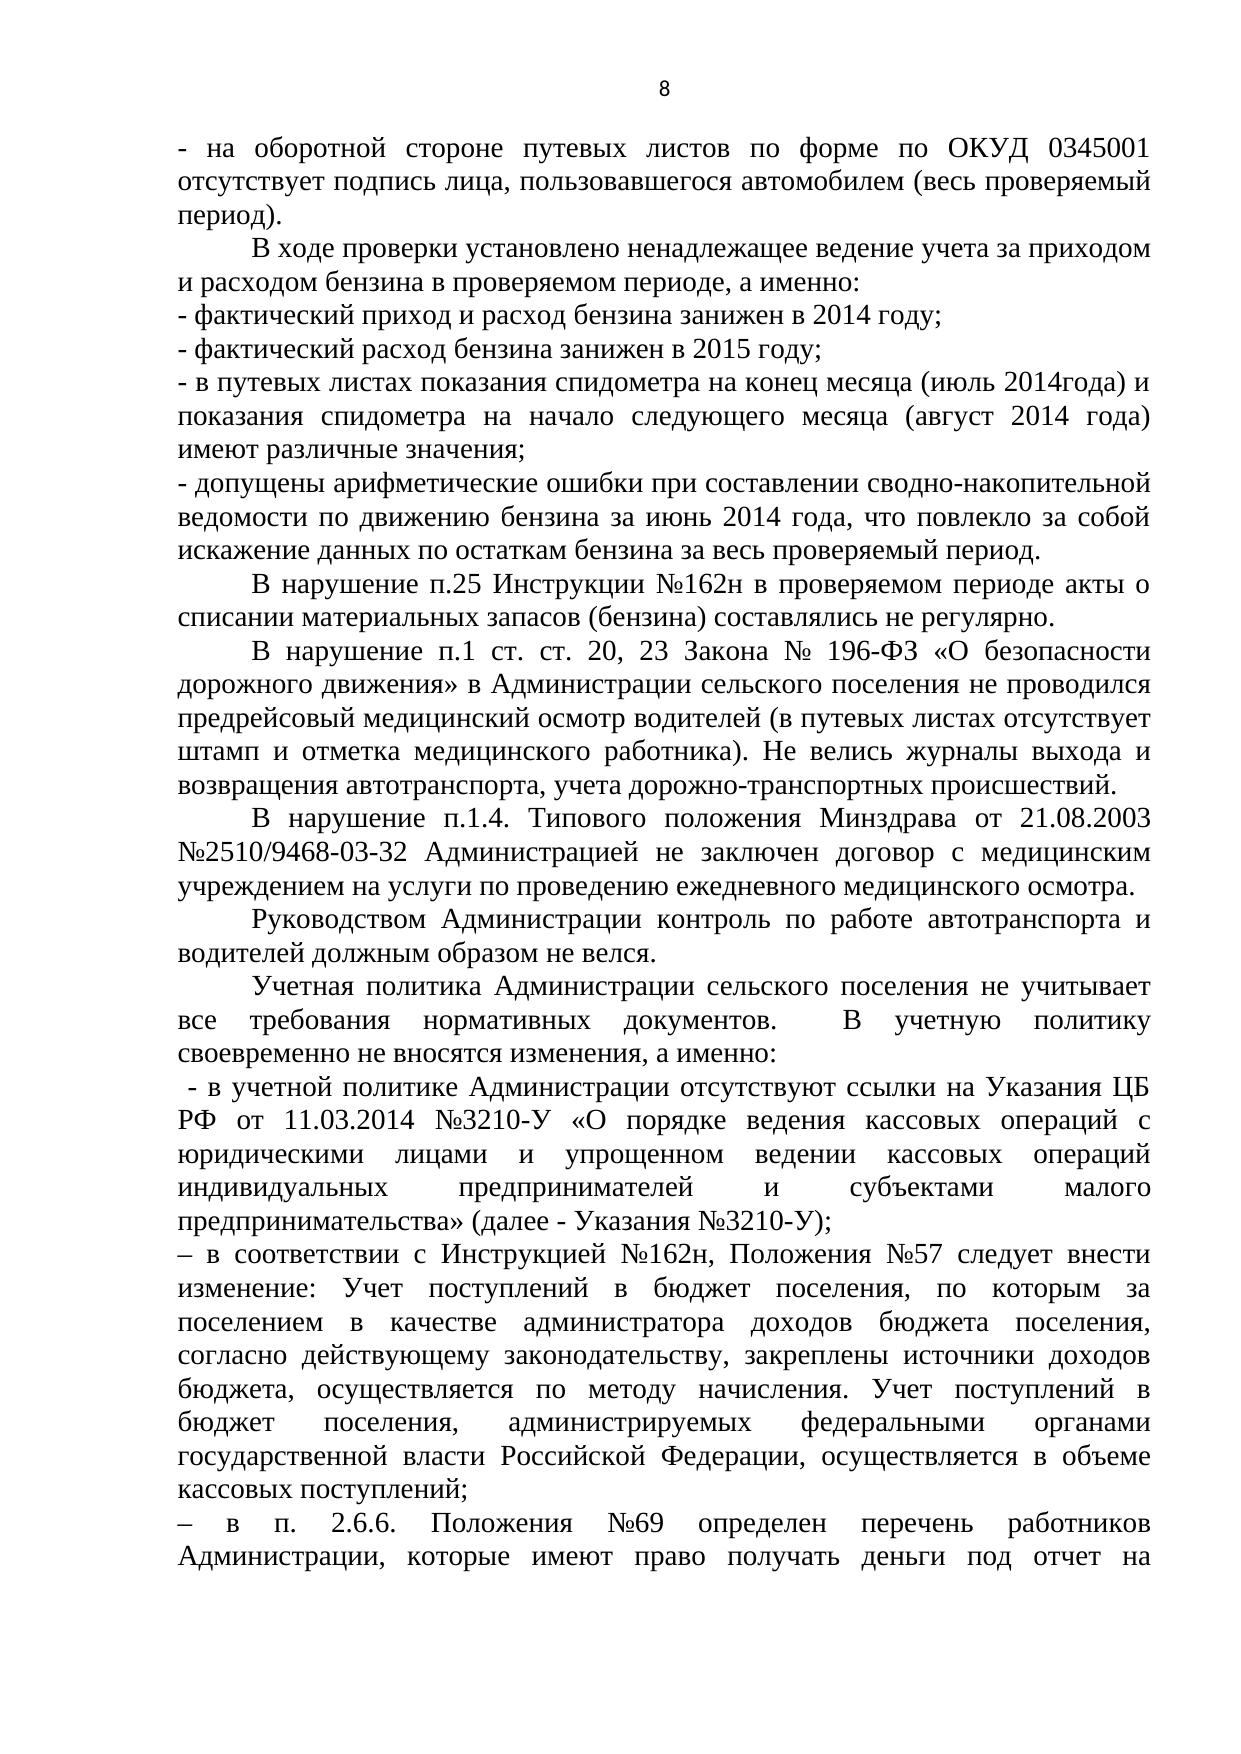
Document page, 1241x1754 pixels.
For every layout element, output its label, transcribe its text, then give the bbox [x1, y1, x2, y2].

text - в учетной политике Администрации отсутствуют ссылки на Указания ЦБ РФ от 11.03.2014 №3210-У «О порядке ведения кассовых операций с юридическими лицами и упрощенном ведении кассовых операций индивидуальных предпринимателей и субъектами малого предпринимательства» (далее - Указания №3210-У); [177, 1069, 1152, 1237]
text - фактический приход и расход бензина занижен в 2014 году; [177, 297, 1152, 331]
text В нарушение п.1 ст. ст. 20, 23 Закона № 196-ФЗ «О безопасности дорожного движения» в Администрации сельского поселения не проводился предрейсовый медицинский осмотр водителей (в путевых листах отсутствует штамп и отметка медицинского работника). Не велись журналы выхода и возвращения автотранспорта, учета дорожно-транспортных происшествий. [177, 633, 1152, 801]
text В нарушение п.25 Инструкции №162н в проверяемом периоде акты о списании материальных запасов (бензина) составлялись не регулярно. [177, 566, 1152, 633]
text - в путевых листах показания спидометра на конец месяца (июль 2014года) и показания спидометра на начало следующего месяца (август 2014 года) имеют различные значения; [177, 364, 1152, 465]
text В ходе проверки установлено ненадлежащее ведение учета за приходом и расходом бензина в проверяемом периоде, а именно: [177, 230, 1152, 297]
text Руководством Администрации контроль по работе автотранспорта и водителей должным образом не велся. [177, 901, 1152, 968]
text - фактический расход бензина занижен в 2015 году; [177, 331, 1152, 364]
text - на оборотной стороне путевых листов по форме по ОКУД 0345001 отсутствует подпись лица, пользовавшегося автомобилем (весь проверяемый период). [177, 130, 1152, 230]
text – в соответствии с Инструкцией №162н, Положения №57 следует внести изменение: Учет поступлений в бюджет поселения, по которым за поселением в качестве администратора доходов бюджета поселения, согласно действующему законодательству, закреплены источники доходов бюджета, осуществляется по методу начисления. Учет поступлений в бюджет поселения, администрируемых федеральными органами государственной власти Российской Федерации, осуществляется в объеме кассовых поступлений; [177, 1237, 1152, 1505]
text В нарушение п.1.4. Типового положения Минздрава от 21.08.2003 №2510/9468-03-32 Администрацией не заключен договор с медицинским учреждением на услуги по проведению ежедневного медицинского осмотра. [177, 801, 1152, 901]
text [177, 1505, 1152, 1572]
text - допущены арифметические ошибки при составлении сводно-накопительной ведомости по движению бензина за июнь 2014 года, что повлекло за собой искажение данных по остаткам бензина за весь проверяемый период. [177, 465, 1152, 566]
text Учетная политика Администрации сельского поселения не учитывает все требования нормативных документов. В учетную политику своевременно не вносятся изменения, а именно: [177, 968, 1152, 1069]
